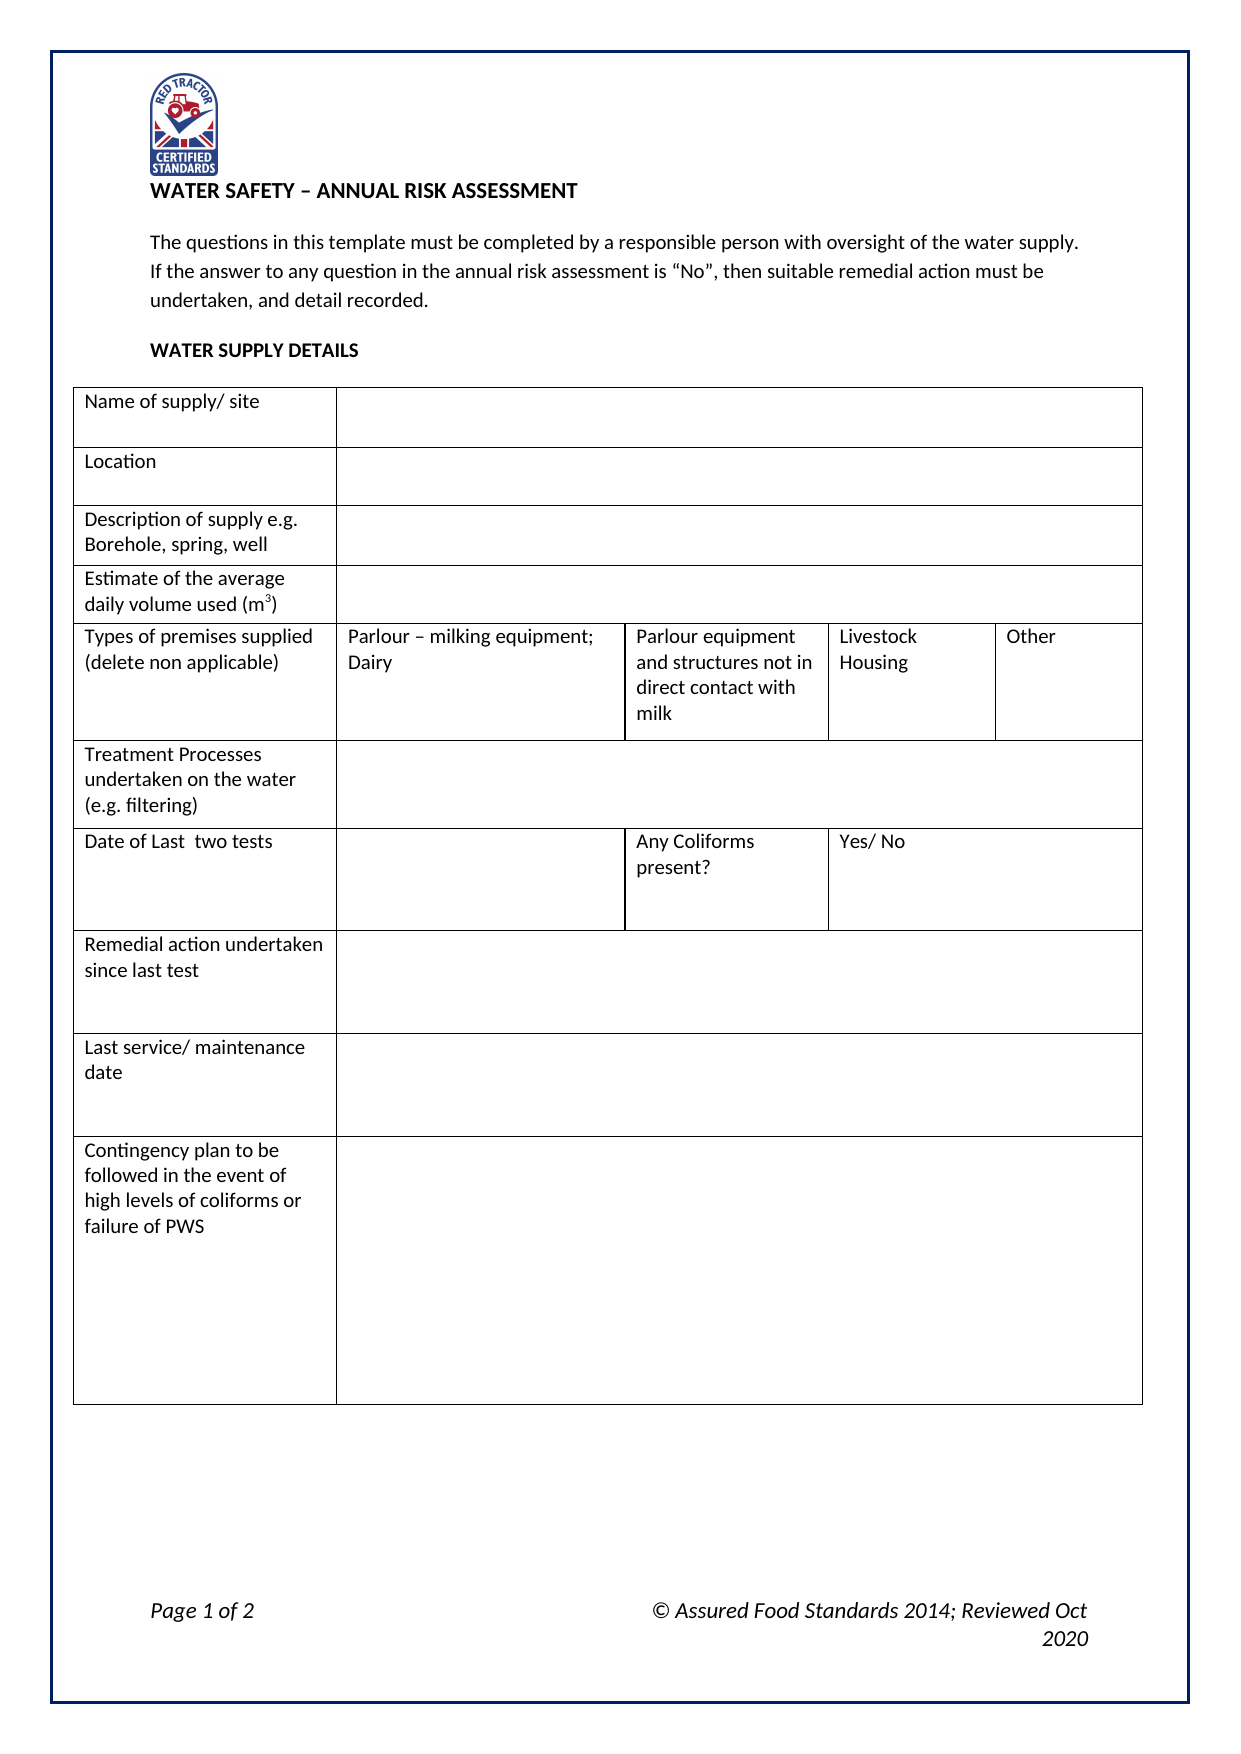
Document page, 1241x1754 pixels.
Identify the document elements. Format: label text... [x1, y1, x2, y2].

table_cell [337, 829, 624, 930]
table_cell Date of Last two tests [74, 829, 336, 930]
table_cell [337, 1137, 1142, 1404]
table_cell Last service/ maintenance date [74, 1034, 336, 1136]
table_cell [337, 1034, 1142, 1136]
table_cell [337, 931, 1142, 1033]
table_cell Other [996, 624, 1142, 740]
table_cell Types of premises supplied (delete non applicable) [74, 624, 336, 740]
table_cell Parlour equipment and structures not in direct contact with milk [626, 624, 828, 740]
table_header Name of supply/ site [74, 388, 336, 447]
text WATER SAFETY – ANNUAL RISK ASSESSMENT [150, 176, 1090, 204]
table_cell [337, 741, 1142, 828]
table_header [337, 388, 1142, 447]
table_cell Description of supply e.g. Borehole, spring, well [74, 506, 336, 564]
table_cell Any Coliforms present? [626, 829, 828, 930]
table_cell [337, 448, 1142, 505]
table_cell Estimate of the average daily volume used (m3) [74, 566, 336, 622]
table_cell [337, 566, 1142, 622]
table_cell Yes/ No [829, 829, 1142, 930]
text The questions in this template must be completed by a responsible person with oversight of the water supply. If the answer to any question in the annual risk assessment is “No”, then suitable remedial action must be undertaken, and detail recorded. [150, 229, 1090, 313]
table_cell Remedial action undertaken since last test [74, 931, 336, 1033]
table_cell [337, 506, 1142, 564]
text WATER SUPPLY DETAILS [150, 337, 1090, 363]
table_cell Location [74, 448, 336, 505]
table_cell Contingency plan to be followed in the event of high levels of coliforms or failure of PWS [74, 1137, 336, 1404]
picture [150, 73, 218, 176]
table_cell Treatment Processes undertaken on the water (e.g. filtering) [74, 741, 336, 828]
table_cell Parlour – milking equipment; Dairy [337, 624, 624, 740]
table_cell Livestock Housing [829, 624, 995, 740]
